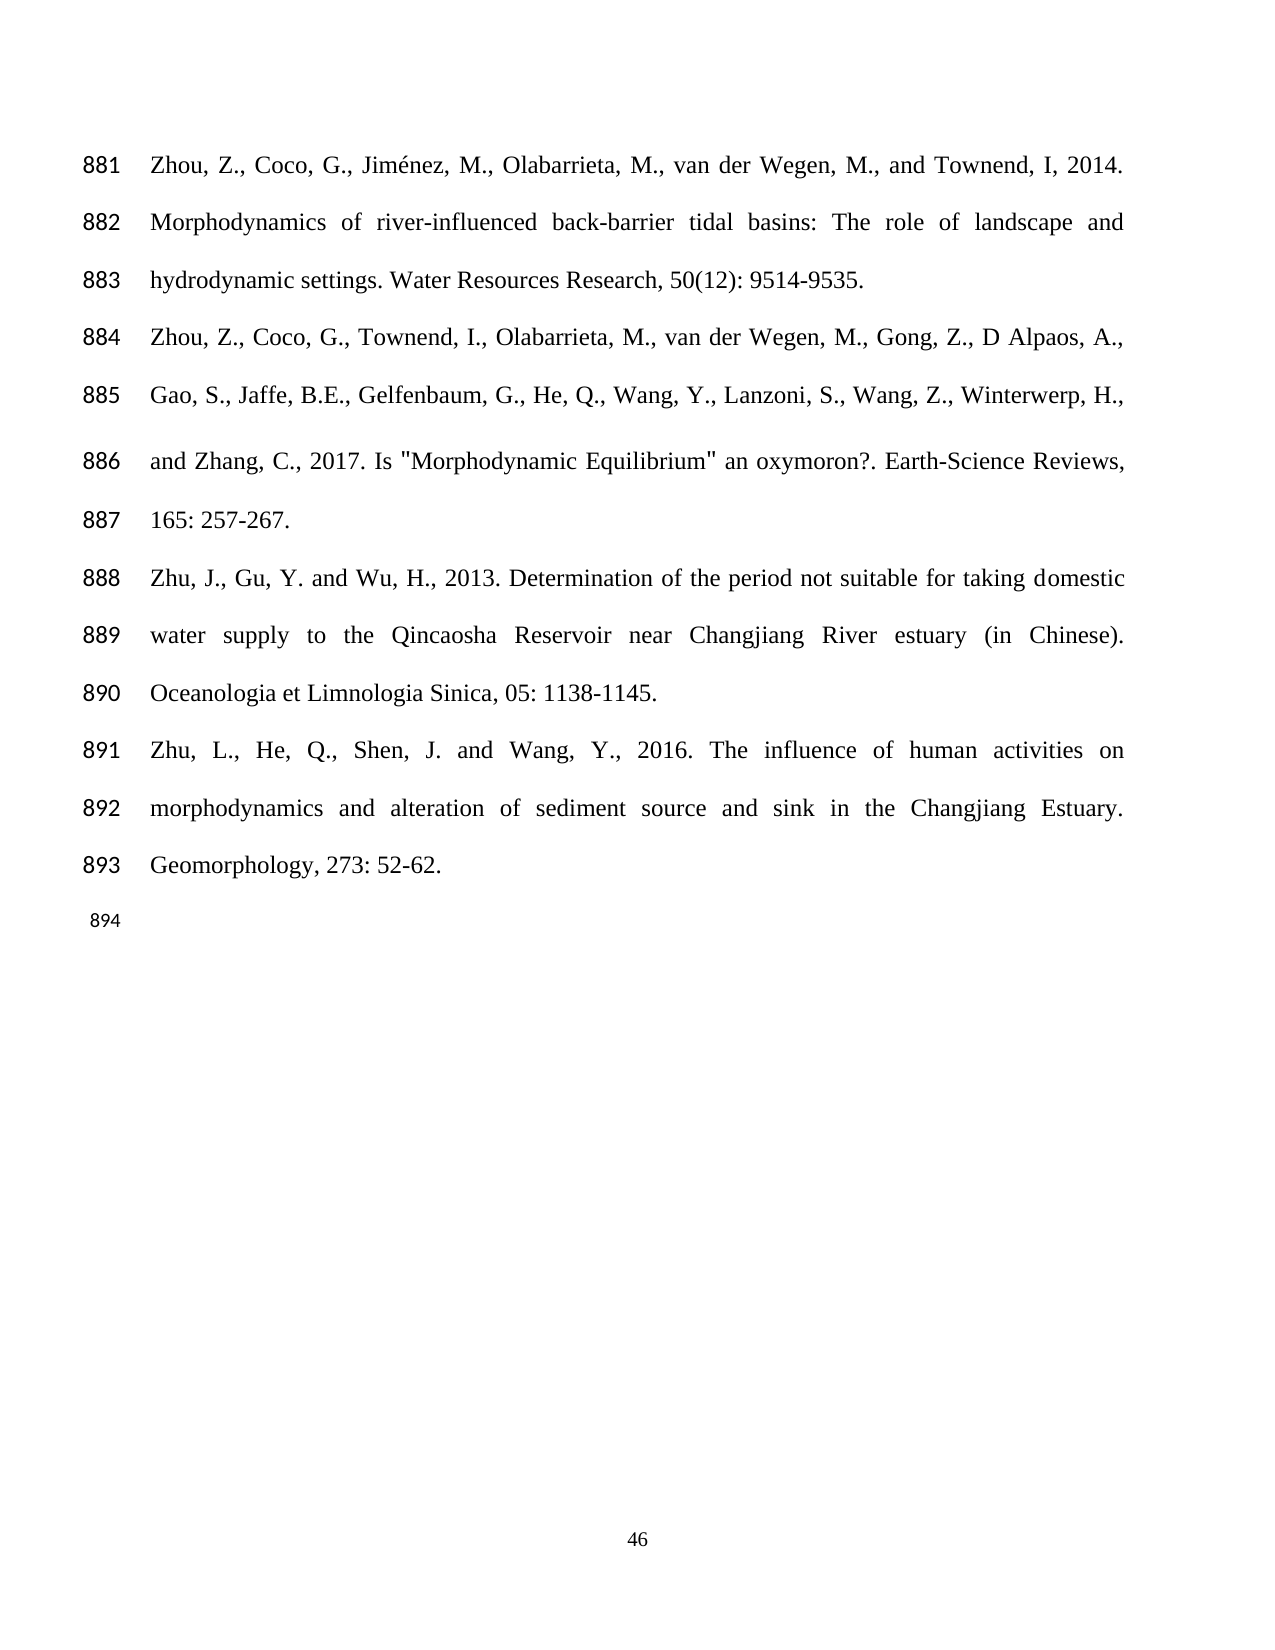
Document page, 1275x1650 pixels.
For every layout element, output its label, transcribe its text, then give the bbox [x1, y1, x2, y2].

text Zhu, J., Gu, Y. and Wu, H., 2013. Determination of the period not suitable for taking domestic water supply to the Qincaosha Reservoir near Changjiang River estuary (in Chinese). Oceanologia et Limnologia Sinica, 05: 1138-1145. [150, 563, 1125, 707]
text Zhu, L., He, Q., Shen, J. and Wang, Y., 2016. The influence of human activities on morphodynamics and alteration of sediment source and sink in the Changjiang Estuary. Geomorphology, 273: 52-62. [150, 736, 1125, 879]
text Zhou, Z., Coco, G., Jiménez, M., Olabarrieta, M., van der Wegen, M., and Townend, I, 2014. Morphodynamics of river-influenced back-barrier tidal basins: The role of landscape and hydrodynamic settings. Water Resources Research, 50(12): 9514-9535. [150, 150, 1125, 294]
text Zhou, Z., Coco, G., Townend, I., Olabarrieta, M., van der Wegen, M., Gong, Z., D Alpaos, A., Gao, S., Jaffe, B.E., Gelfenbaum, G., He, Q., Wang, Y., Lanzoni, S., Wang, Z., Winterwerp, H., and Zhang, C., 2017. Is "Morphodynamic Equilibrium" an oxymoron?. Earth-Science Reviews, 165: 257-267. [150, 322, 1125, 534]
